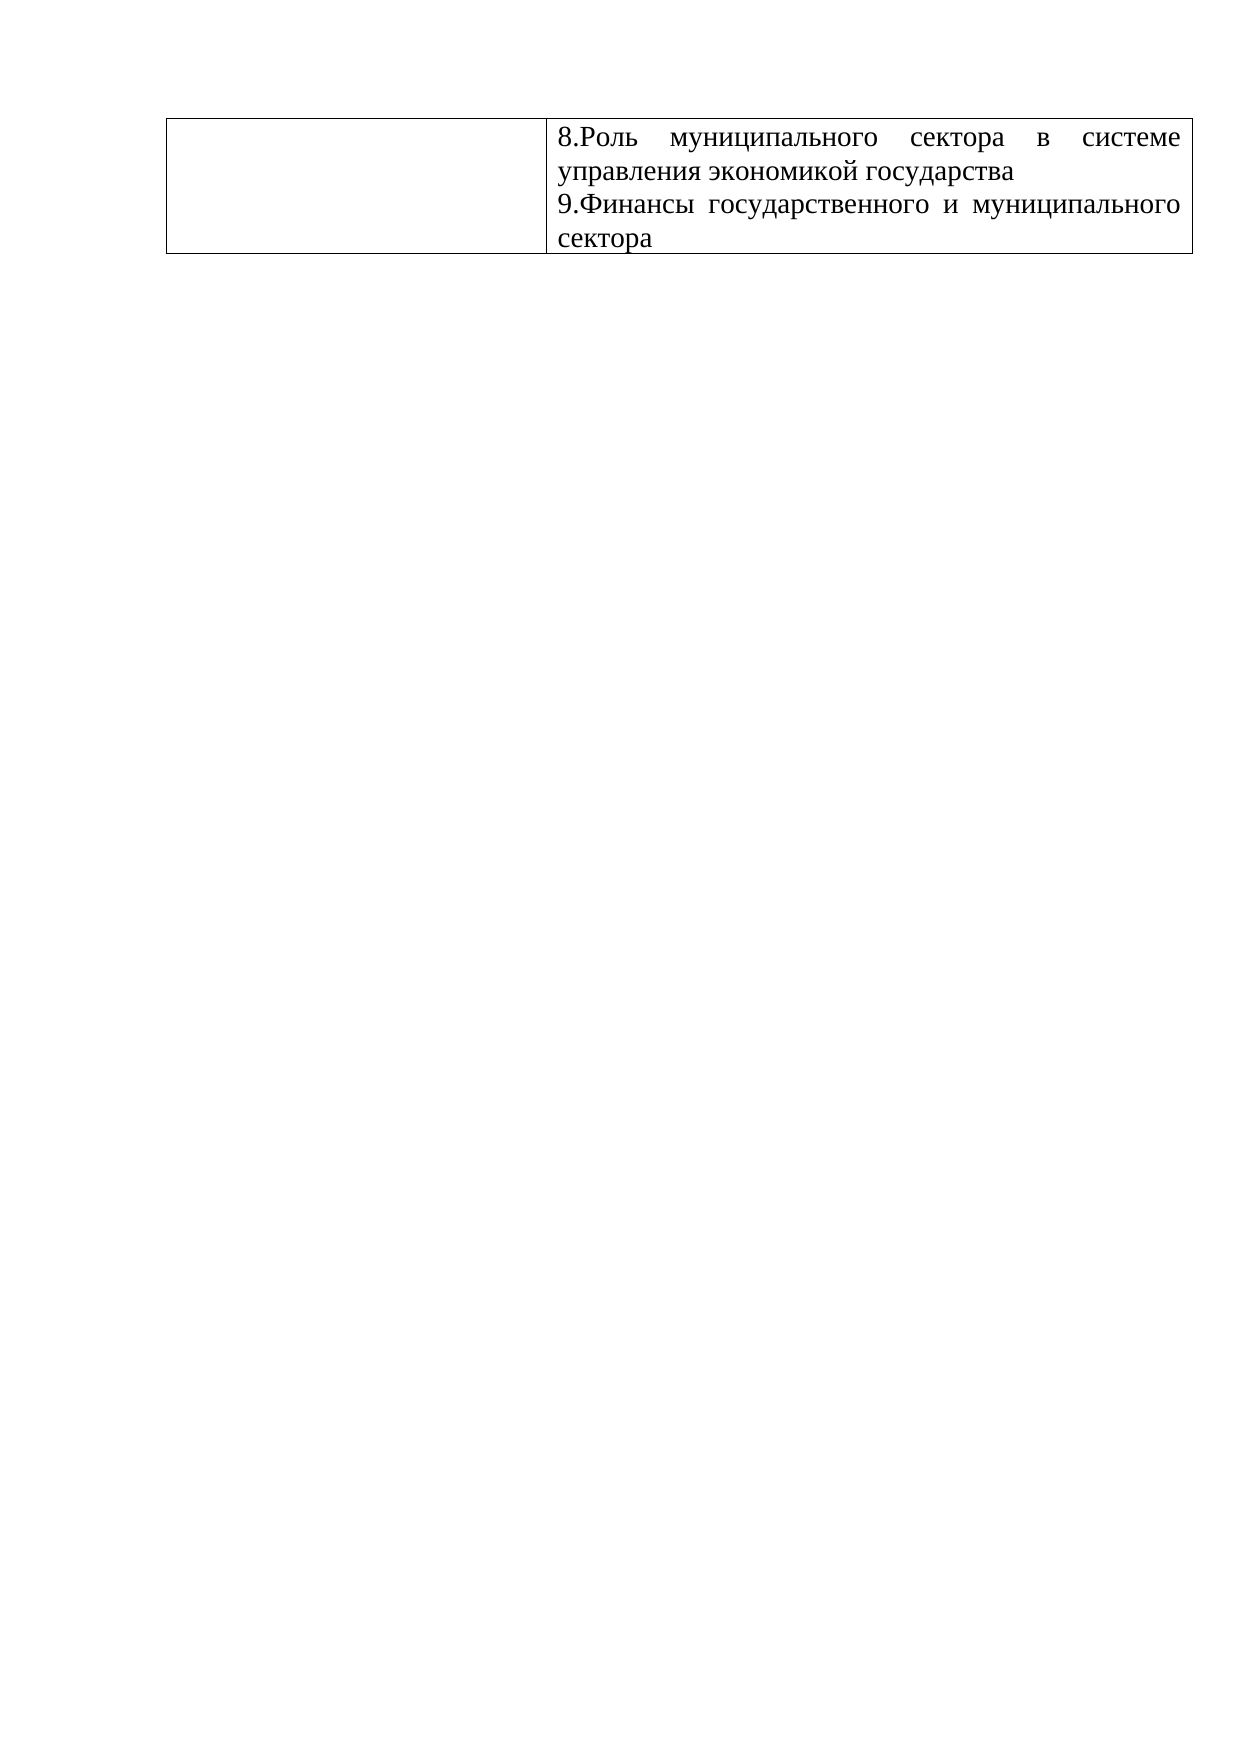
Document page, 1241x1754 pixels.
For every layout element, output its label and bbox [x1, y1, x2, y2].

table_cell [547, 119, 1192, 253]
table_cell [167, 119, 546, 253]
